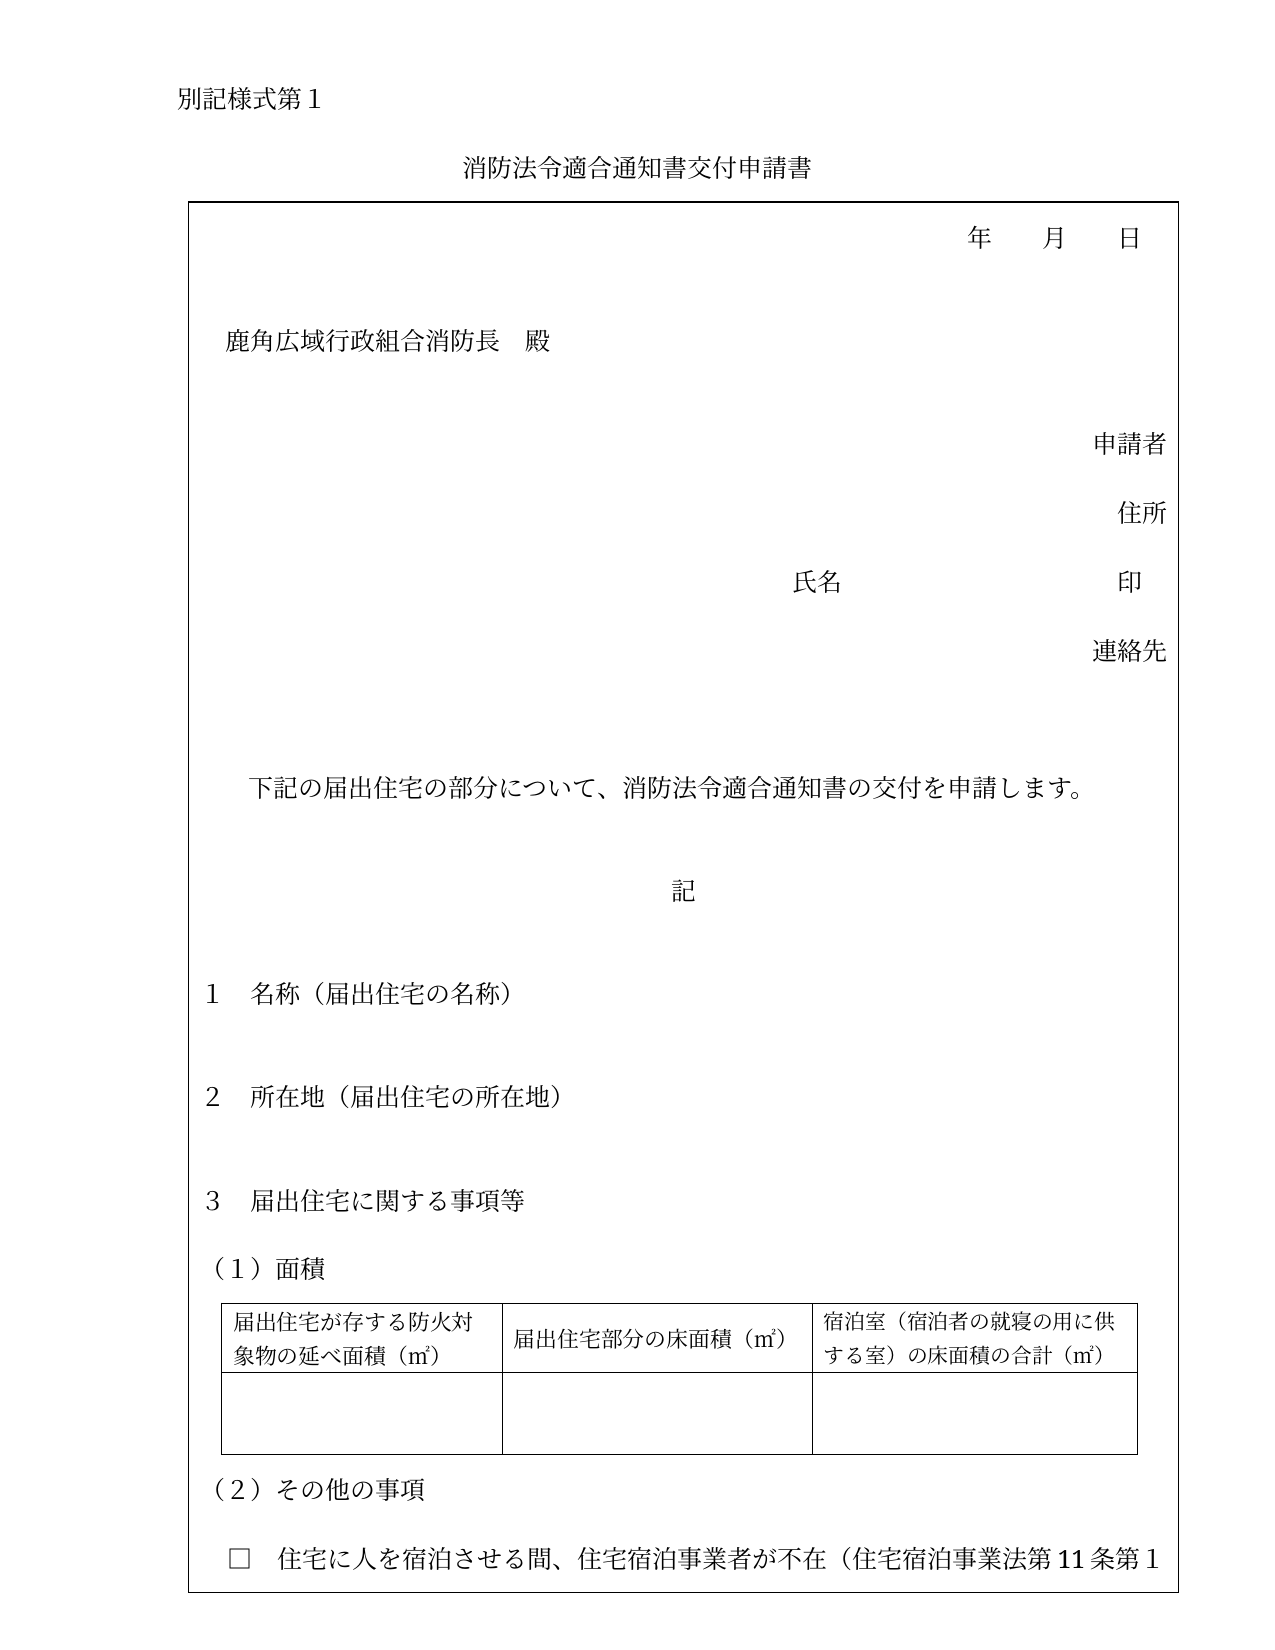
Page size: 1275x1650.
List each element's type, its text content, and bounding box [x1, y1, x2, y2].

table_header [189, 203, 1178, 1592]
text 別記様式第１ [177, 64, 1098, 133]
text 消防法令適合通知書交付申請書 [177, 133, 1098, 201]
